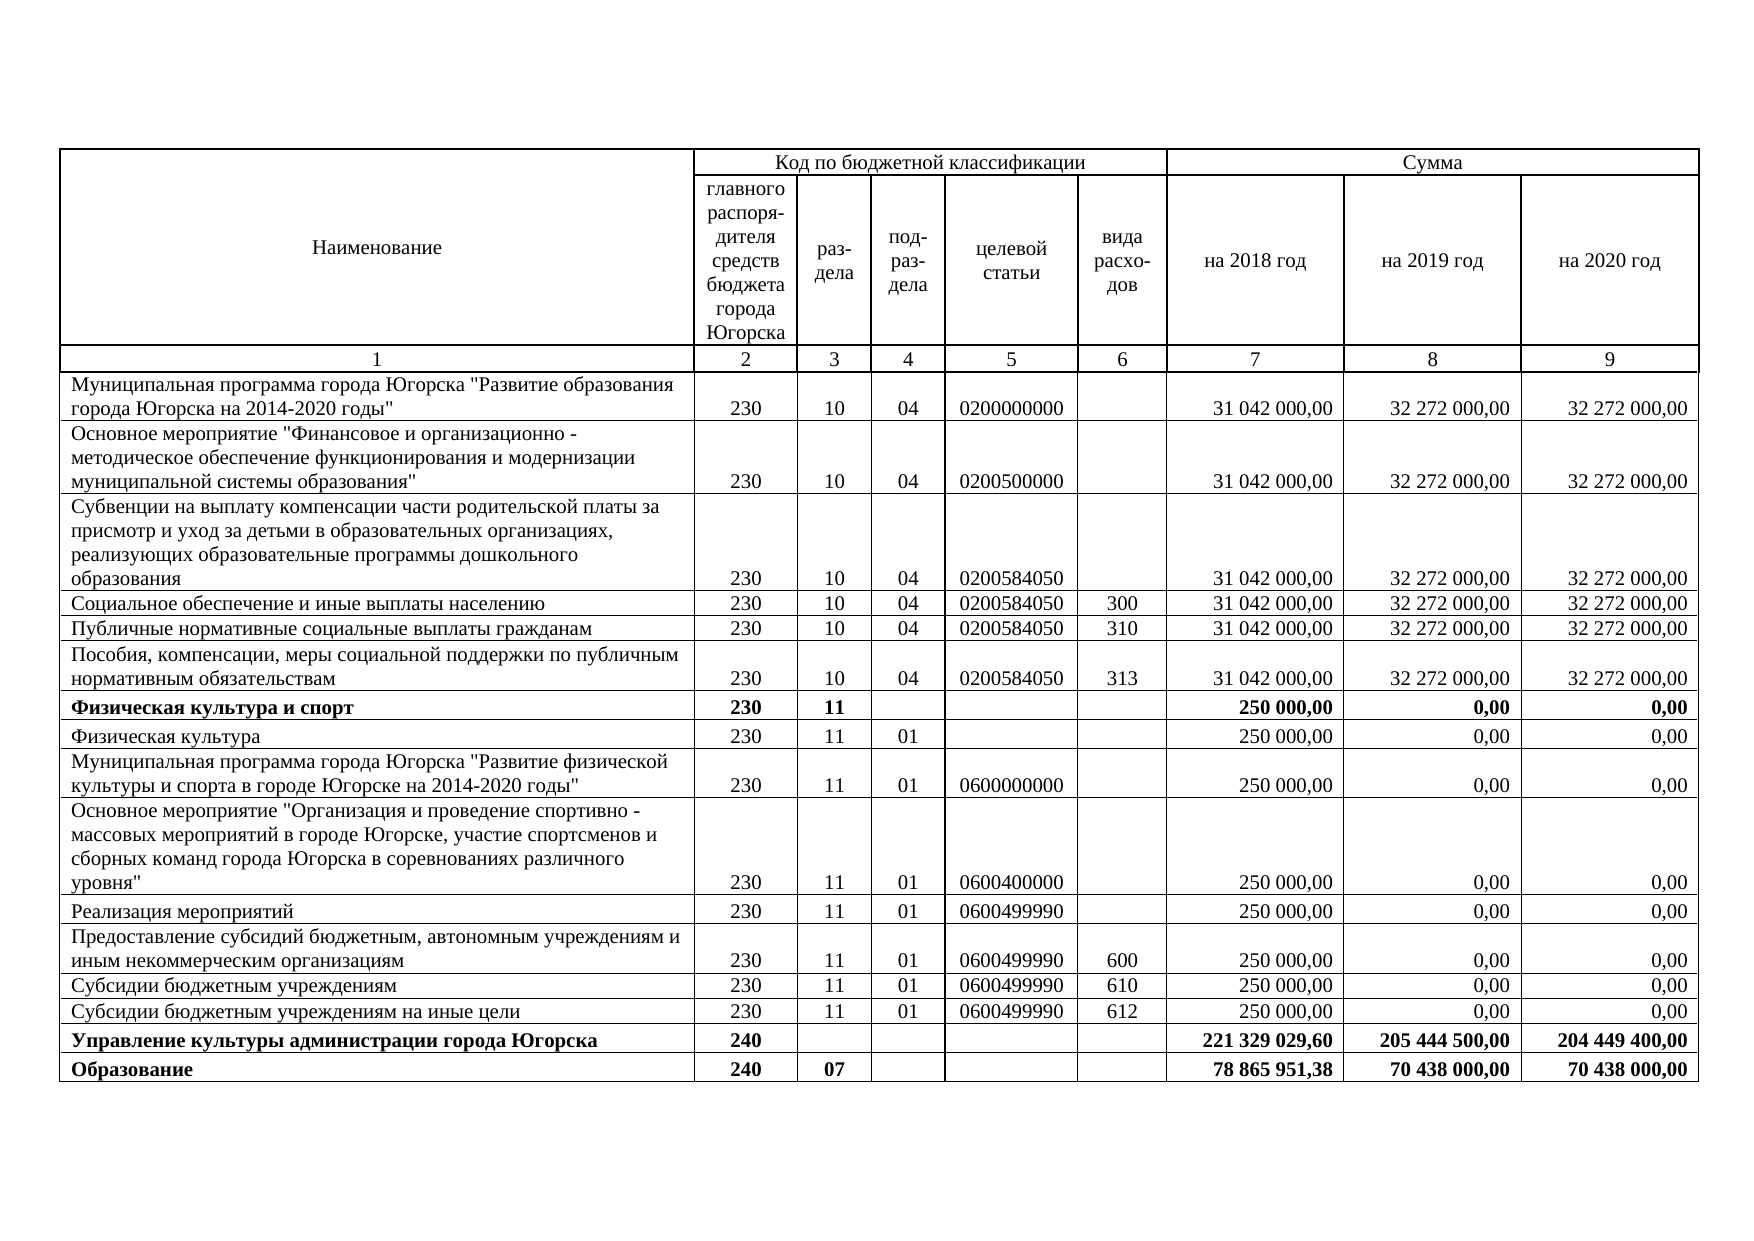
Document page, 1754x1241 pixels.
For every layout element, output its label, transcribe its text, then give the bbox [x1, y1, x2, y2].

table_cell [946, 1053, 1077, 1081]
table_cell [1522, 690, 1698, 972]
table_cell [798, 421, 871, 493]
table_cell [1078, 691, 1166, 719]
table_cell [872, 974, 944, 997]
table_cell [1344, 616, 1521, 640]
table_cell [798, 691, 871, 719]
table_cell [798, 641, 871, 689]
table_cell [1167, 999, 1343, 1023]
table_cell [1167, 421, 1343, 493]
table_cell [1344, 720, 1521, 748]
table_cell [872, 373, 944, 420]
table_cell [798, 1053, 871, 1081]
table_header Наименование [61, 150, 693, 344]
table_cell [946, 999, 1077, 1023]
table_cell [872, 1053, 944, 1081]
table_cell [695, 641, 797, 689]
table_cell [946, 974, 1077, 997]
table_cell 7 [1168, 346, 1343, 371]
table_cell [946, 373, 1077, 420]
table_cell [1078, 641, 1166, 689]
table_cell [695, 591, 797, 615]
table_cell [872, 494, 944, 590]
table_cell вида расхо-дов [1079, 176, 1166, 344]
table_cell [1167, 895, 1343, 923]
table_cell 9 [1522, 346, 1698, 371]
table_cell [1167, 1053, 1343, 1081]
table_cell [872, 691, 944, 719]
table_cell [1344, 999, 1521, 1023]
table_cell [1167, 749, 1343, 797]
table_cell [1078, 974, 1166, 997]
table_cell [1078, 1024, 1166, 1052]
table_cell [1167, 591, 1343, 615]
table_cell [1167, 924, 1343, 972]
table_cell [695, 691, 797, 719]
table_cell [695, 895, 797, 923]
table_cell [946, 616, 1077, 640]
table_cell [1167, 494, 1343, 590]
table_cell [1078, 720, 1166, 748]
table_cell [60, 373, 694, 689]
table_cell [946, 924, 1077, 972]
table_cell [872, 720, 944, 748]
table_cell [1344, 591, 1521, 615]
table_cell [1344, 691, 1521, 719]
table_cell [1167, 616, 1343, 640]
table_cell 3 [798, 346, 870, 371]
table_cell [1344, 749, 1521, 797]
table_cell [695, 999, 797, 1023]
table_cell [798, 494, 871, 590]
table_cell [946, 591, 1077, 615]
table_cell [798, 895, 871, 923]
table_cell 8 [1345, 346, 1520, 371]
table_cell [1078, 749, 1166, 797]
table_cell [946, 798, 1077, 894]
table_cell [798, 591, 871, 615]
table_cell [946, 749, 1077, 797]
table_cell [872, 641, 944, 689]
table_cell на 2020 год [1522, 176, 1698, 344]
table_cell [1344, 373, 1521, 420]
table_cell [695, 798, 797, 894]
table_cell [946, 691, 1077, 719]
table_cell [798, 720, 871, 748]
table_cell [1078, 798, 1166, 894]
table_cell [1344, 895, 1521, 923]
table_cell на 2018 год [1168, 176, 1343, 344]
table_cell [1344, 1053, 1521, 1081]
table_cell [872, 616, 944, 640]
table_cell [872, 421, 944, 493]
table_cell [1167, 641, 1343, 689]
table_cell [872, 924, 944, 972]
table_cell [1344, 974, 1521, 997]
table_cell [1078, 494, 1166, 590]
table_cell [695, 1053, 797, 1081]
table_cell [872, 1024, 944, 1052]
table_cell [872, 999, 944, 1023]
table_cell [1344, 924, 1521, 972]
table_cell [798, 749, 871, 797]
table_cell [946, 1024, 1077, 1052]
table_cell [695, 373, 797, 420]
table_cell главного распоря-дителя средств бюджета города Югорска [695, 176, 796, 344]
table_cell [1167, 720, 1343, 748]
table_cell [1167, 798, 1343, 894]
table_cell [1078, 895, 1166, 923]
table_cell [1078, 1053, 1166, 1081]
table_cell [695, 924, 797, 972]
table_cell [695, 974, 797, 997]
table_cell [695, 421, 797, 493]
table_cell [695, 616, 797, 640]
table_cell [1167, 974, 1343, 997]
table_header Сумма [1168, 150, 1698, 174]
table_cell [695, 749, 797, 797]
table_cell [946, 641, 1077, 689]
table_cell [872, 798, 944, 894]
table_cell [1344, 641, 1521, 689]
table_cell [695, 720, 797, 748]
table_cell на 2019 год [1345, 176, 1520, 344]
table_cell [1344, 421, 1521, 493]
table_cell 1 [61, 346, 693, 371]
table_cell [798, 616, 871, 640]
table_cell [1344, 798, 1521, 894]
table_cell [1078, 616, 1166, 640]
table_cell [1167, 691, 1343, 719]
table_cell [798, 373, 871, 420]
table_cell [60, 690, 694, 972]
table_cell 2 [695, 346, 796, 371]
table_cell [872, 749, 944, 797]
table_cell 5 [946, 346, 1077, 371]
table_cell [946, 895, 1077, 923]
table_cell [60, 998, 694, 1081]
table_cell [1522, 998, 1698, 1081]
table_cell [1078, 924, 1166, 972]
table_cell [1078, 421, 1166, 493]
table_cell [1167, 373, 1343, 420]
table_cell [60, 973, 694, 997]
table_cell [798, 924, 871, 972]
table_cell раз-дела [798, 176, 870, 344]
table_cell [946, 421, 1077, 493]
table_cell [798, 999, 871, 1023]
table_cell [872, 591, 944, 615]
table_header Код по бюджетной классификации [695, 150, 1166, 174]
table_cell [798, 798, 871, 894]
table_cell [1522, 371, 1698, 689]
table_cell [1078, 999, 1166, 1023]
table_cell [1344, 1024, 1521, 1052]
table_cell 6 [1079, 346, 1166, 371]
table_cell целевой статьи [946, 176, 1077, 344]
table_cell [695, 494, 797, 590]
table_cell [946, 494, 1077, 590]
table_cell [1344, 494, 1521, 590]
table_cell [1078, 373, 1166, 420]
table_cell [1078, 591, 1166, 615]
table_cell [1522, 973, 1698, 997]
table_cell 4 [872, 346, 944, 371]
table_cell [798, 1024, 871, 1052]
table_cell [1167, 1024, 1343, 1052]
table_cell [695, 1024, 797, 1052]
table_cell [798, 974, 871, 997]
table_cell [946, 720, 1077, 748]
table_cell под-раз-дела [872, 176, 944, 344]
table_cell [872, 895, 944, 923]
